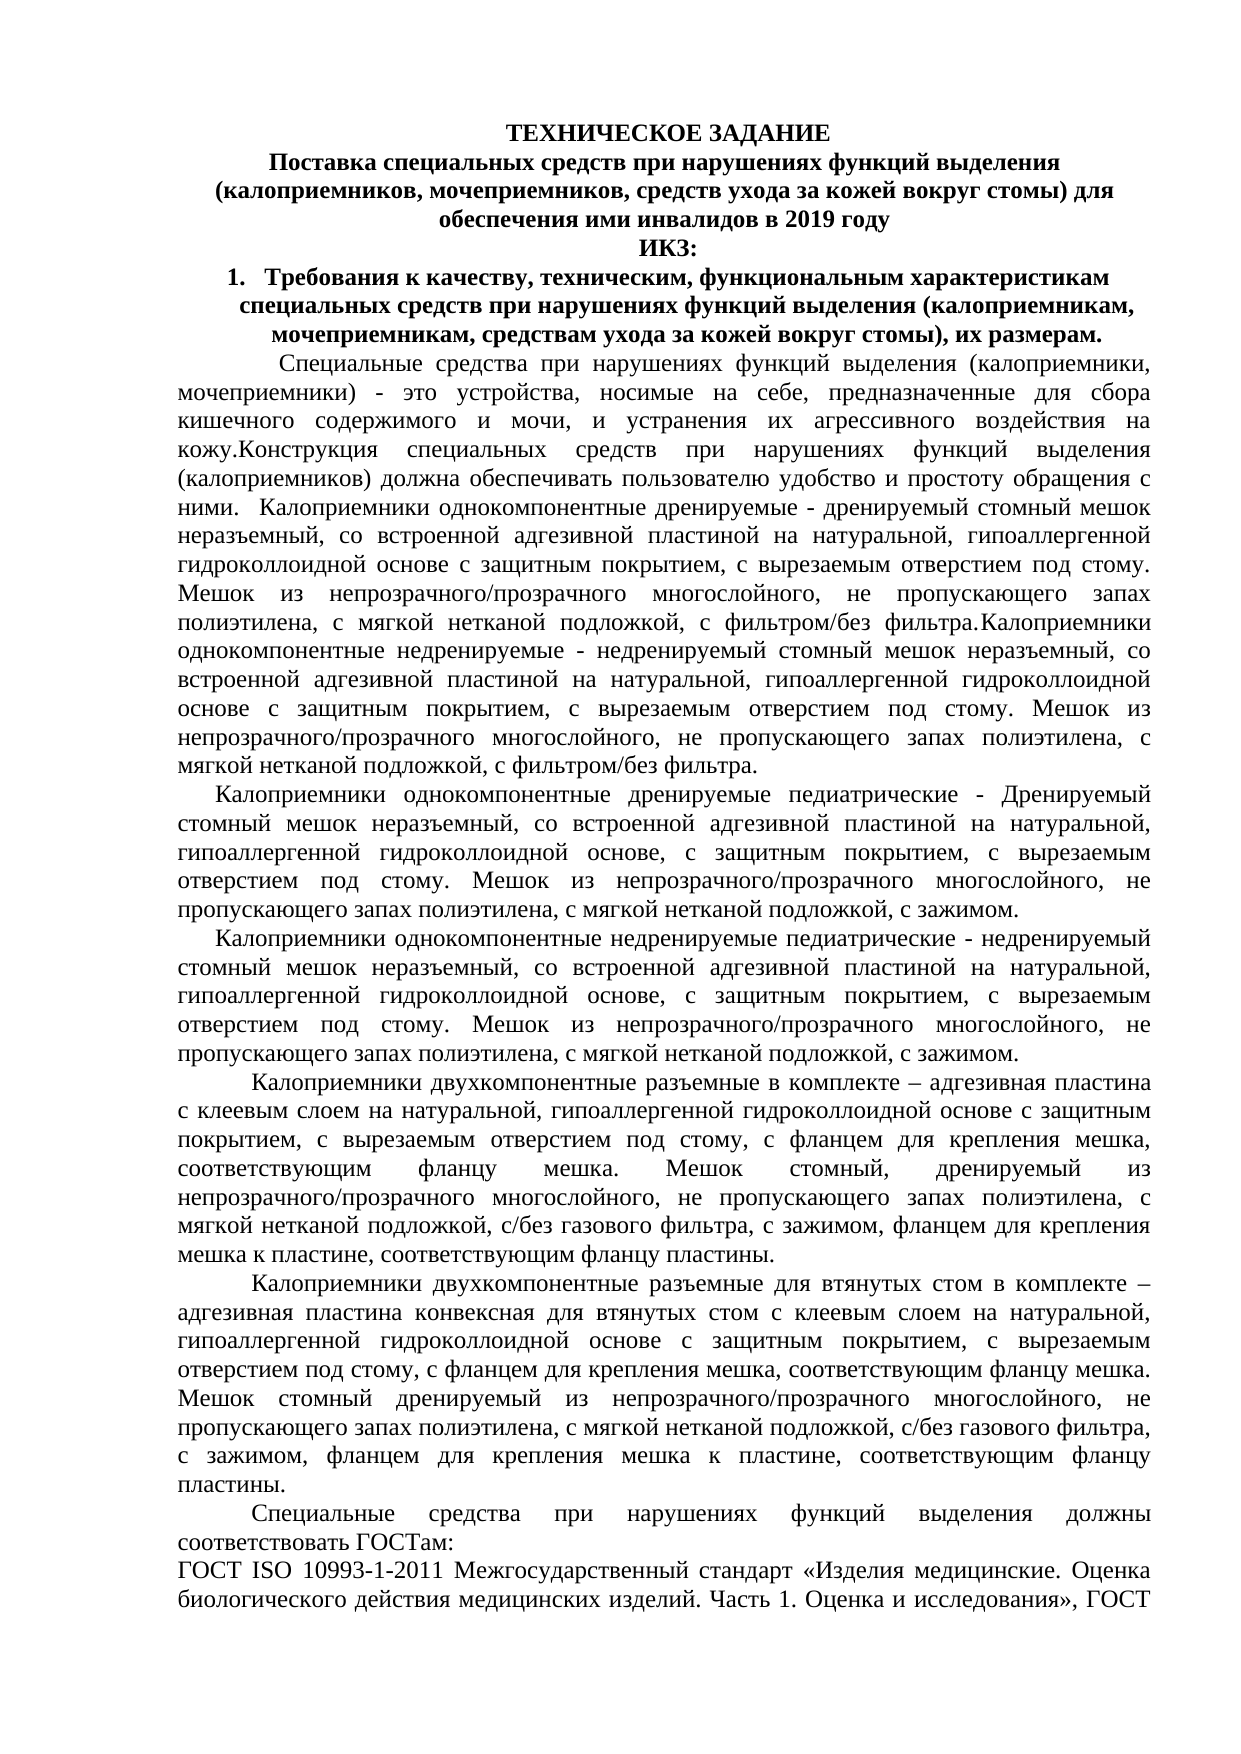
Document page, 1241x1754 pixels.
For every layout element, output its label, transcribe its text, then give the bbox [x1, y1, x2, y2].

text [177, 1556, 1152, 1613]
text ИКЗ: [177, 233, 1152, 262]
list Требования к качеству, техническим, функциональным характеристикам специальных средств при нарушениях функций выделения (калоприемникам, мочеприемникам, средствам ухода за кожей вокруг стомы), их размерам. [185, 262, 1152, 348]
text Поставка специальных средств при нарушениях функций выделения (калоприемников, мочеприемников, средств ухода за кожей вокруг стомы) для обеспечения ими инвалидов в 2019 году [177, 147, 1152, 233]
text Калоприемники однокомпонентные недренируемые педиатрические - недренируемый стомный мешок неразъемный, со встроенной адгезивной пластиной на натуральной, гипоаллергенной гидроколлоидной основе, с защитным покрытием, с вырезаемым отверстием под стому. Мешок из непрозрачного/прозрачного многослойного, не пропускающего запах полиэтилена, с мягкой нетканой подложкой, с зажимом. [177, 923, 1152, 1067]
text ТЕХНИЧЕСКОЕ ЗАДАНИЕ [177, 118, 1152, 147]
text Специальные средства при нарушениях функций выделения (калоприемники, мочеприемники) - это устройства, носимые на себе, предназначенные для сбора кишечного содержимого и мочи, и устранения их агрессивного воздействия на кожу.Конструкция специальных средств при нарушениях функций выделения (калоприемников) должна обеспечивать пользователю удобство и простоту обращения с ними. Калоприемники однокомпонентные дренируемые - дренируемый стомный мешок неразъемный, со встроенной адгезивной пластиной на натуральной, гипоаллергенной гидроколлоидной основе с защитным покрытием, с вырезаемым отверстием под стому. Мешок из непрозрачного/прозрачного многослойного, не пропускающего запах полиэтилена, с мягкой нетканой подложкой, с фильтром/без фильтра.Калоприемники однокомпонентные недренируемые - недренируемый стомный мешок неразъемный, со встроенной адгезивной пластиной на натуральной, гипоаллергенной гидроколлоидной основе с защитным покрытием, с вырезаемым отверстием под стому. Мешок из непрозрачного/прозрачного многослойного, не пропускающего запах полиэтилена, с мягкой нетканой подложкой, с фильтром/без фильтра. [177, 348, 1152, 779]
text Специальные средства при нарушениях функций выделения должны соответствовать ГОСТам: [177, 1498, 1152, 1556]
text Калоприемники однокомпонентные дренируемые педиатрические - Дренируемый стомный мешок неразъемный, со встроенной адгезивной пластиной на натуральной, гипоаллергенной гидроколлоидной основе, с защитным покрытием, с вырезаемым отверстием под стому. Мешок из непрозрачного/прозрачного многослойного, не пропускающего запах полиэтилена, с мягкой нетканой подложкой, с зажимом. [177, 779, 1152, 923]
text Калоприемники двухкомпонентные разъемные в комплекте – адгезивная пластина с клеевым слоем на натуральной, гипоаллергенной гидроколлоидной основе с защитным покрытием, с вырезаемым отверстием под стому, с фланцем для крепления мешка, соответствующим фланцу мешка. Мешок стомный, дренируемый из непрозрачного/прозрачного многослойного, не пропускающего запах полиэтилена, с мягкой нетканой подложкой, с/без газового фильтра, с зажимом, фланцем для крепления мешка к пластине, соответствующим фланцу пластины. [177, 1067, 1152, 1268]
text Калоприемники двухкомпонентные разъемные для втянутых стом в комплекте – адгезивная пластина конвексная для втянутых стом с клеевым слоем на натуральной, гипоаллергенной гидроколлоидной основе с защитным покрытием, с вырезаемым отверстием под стому, с фланцем для крепления мешка, соответствующим фланцу мешка. Мешок стомный дренируемый из непрозрачного/прозрачного многослойного, не пропускающего запах полиэтилена, с мягкой нетканой подложкой, с/без газового фильтра, с зажимом, фланцем для крепления мешка к пластине, соответствующим фланцу пластины. [177, 1268, 1152, 1498]
